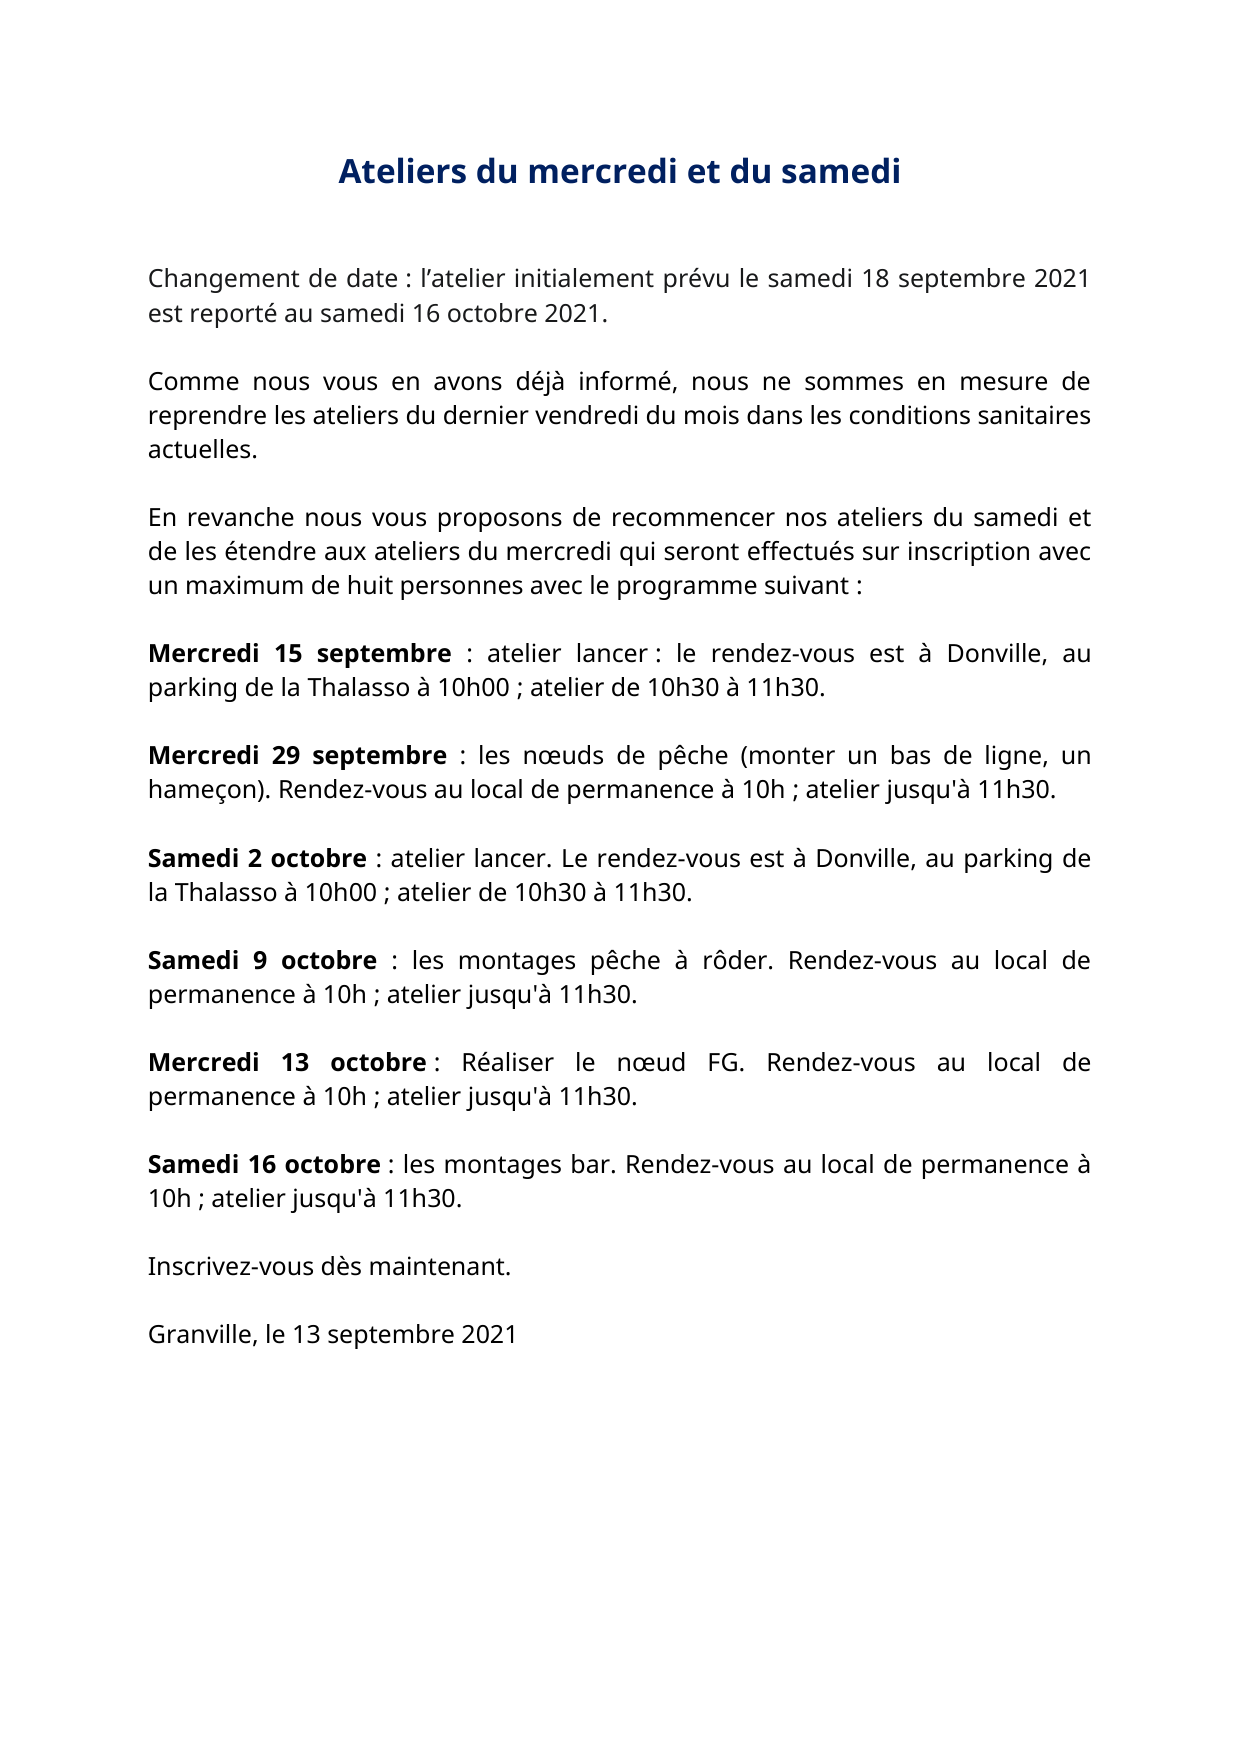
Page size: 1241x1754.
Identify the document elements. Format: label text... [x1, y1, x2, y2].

text Samedi 2 octobre : atelier lancer. Le rendez-vous est à Donville, au parking de la Thalasso à 10h00 ; atelier de 10h30 à 11h30. [148, 840, 1093, 908]
text Changement de date : l’atelier initialement prévu le samedi 18 septembre 2021 est reporté au samedi 16 octobre 2021. [148, 261, 1093, 329]
text Samedi 9 octobre : les montages pêche à rôder. Rendez-vous au local de permanence à 10h ; atelier jusqu'à 11h30. [148, 942, 1093, 1011]
text Granville, le 13 septembre 2021 [148, 1317, 1093, 1351]
text Mercredi 29 septembre : les nœuds de pêche (monter un bas de ligne, un hameçon). Rendez-vous au local de permanence à 10h ; atelier jusqu'à 11h30. [148, 738, 1093, 806]
text Inscrivez-vous dès maintenant. [148, 1249, 1093, 1283]
text Ateliers du mercredi et du samedi [148, 148, 1093, 193]
text Mercredi 15 septembre : atelier lancer : le rendez-vous est à Donville, au parking de la Thalasso à 10h00 ; atelier de 10h30 à 11h30. [148, 636, 1093, 704]
text Comme nous vous en avons déjà informé, nous ne sommes en mesure de reprendre les ateliers du dernier vendredi du mois dans les conditions sanitaires actuelles. [148, 363, 1093, 466]
text Mercredi 13 octobre : Réaliser le nœud FG. Rendez-vous au local de permanence à 10h ; atelier jusqu'à 11h30. [148, 1044, 1093, 1113]
text Samedi 16 octobre : les montages bar. Rendez-vous au local de permanence à 10h ; atelier jusqu'à 11h30. [148, 1147, 1093, 1215]
text En revanche nous vous proposons de recommencer nos ateliers du samedi et de les étendre aux ateliers du mercredi qui seront effectués sur inscription avec un maximum de huit personnes avec le programme suivant : [148, 499, 1093, 602]
